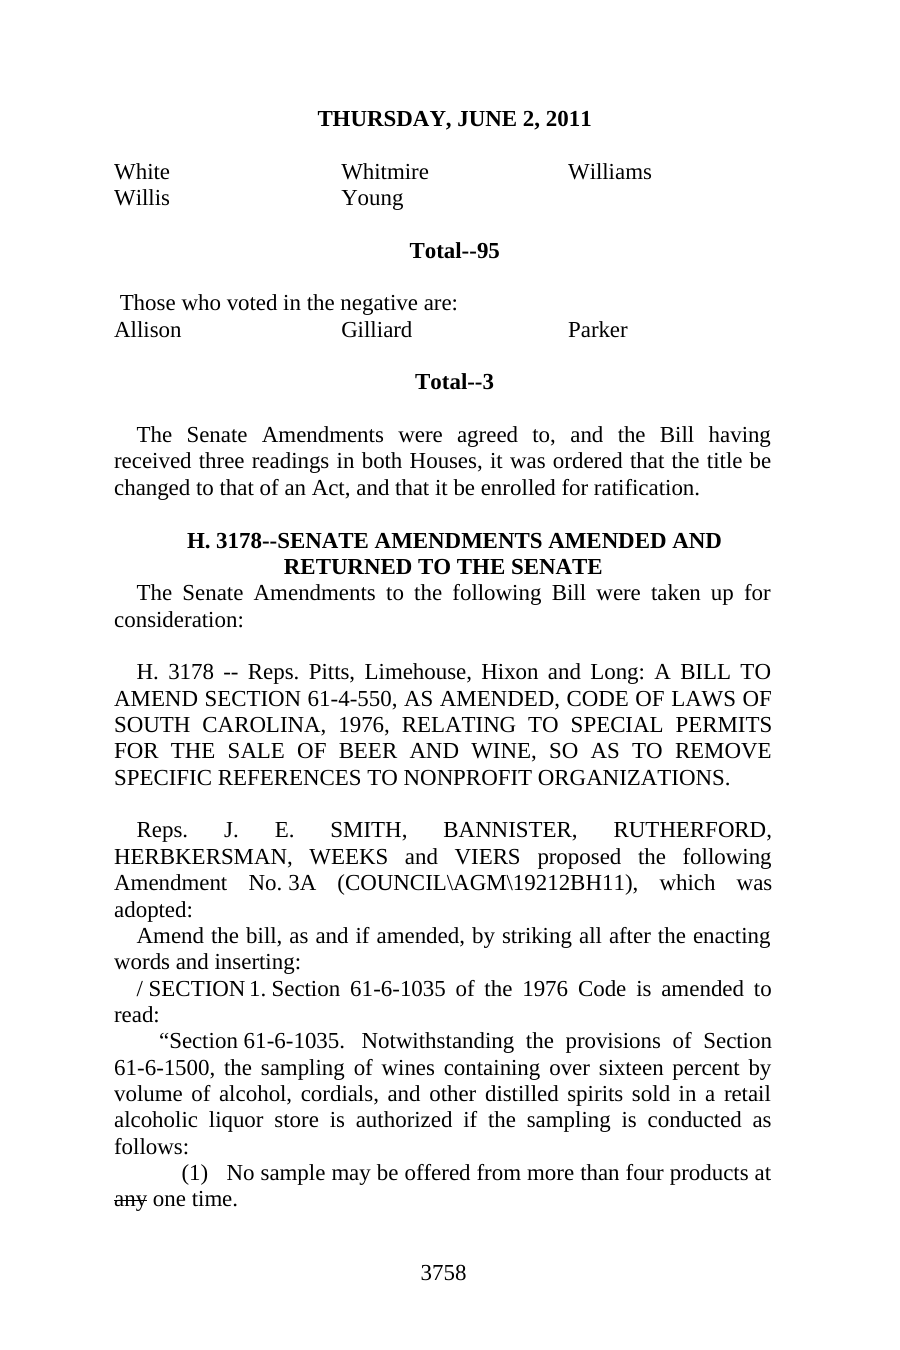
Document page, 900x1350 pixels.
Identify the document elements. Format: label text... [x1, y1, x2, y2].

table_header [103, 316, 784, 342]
text Those who voted in the negative are: [114, 289, 772, 316]
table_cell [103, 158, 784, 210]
text H. 3178 -- Reps. Pitts, Limehouse, Hixon and Long: A BILL TO AMEND SECTION 61-4-550, AS AMENDED, CODE OF LAWS OF SOUTH CAROLINA, 1976, RELATING TO SPECIAL PERMITS FOR THE SALE OF BEER AND WINE, SO AS TO REMOVE SPECIFIC REFERENCES TO NONPROFIT ORGANIZATIONS. [114, 658, 772, 790]
text The Senate Amendments were agreed to, and the Bill having received three readings in both Houses, it was ordered that the title be changed to that of an Act, and that it be enrolled for ratification. [114, 421, 772, 500]
text / SECTION 1. Section 61-6-1035 of the 1976 Code is amended to read: [114, 975, 772, 1027]
text The Senate Amendments to the following Bill were taken up for consideration: [114, 579, 772, 632]
text Total--95 [114, 237, 772, 263]
text Reps. J. E. SMITH, BANNISTER, RUTHERFORD, HERBKERSMAN, WEEKS and VIERS proposed the following Amendment No. 3A (COUNCIL\AGM\19212BH11), which was adopted: [114, 817, 772, 922]
text (1) No sample may be offered from more than four products at any one time. [114, 1159, 772, 1212]
text H. 3178--SENATE AMENDMENTS AMENDED AND RETURNED TO THE SENATE [114, 527, 772, 579]
text Amend the bill, as and if amended, by striking all after the enacting words and inserting: [114, 922, 772, 975]
text “Section 61-6-1035. Notwithstanding the provisions of Section 61-6-1500, the sampling of wines containing over sixteen percent by volume of alcohol, cordials, and other distilled spirits sold in a retail alcoholic liquor store is authorized if the sampling is conducted as follows: [114, 1027, 772, 1159]
text Total--3 [114, 368, 772, 395]
